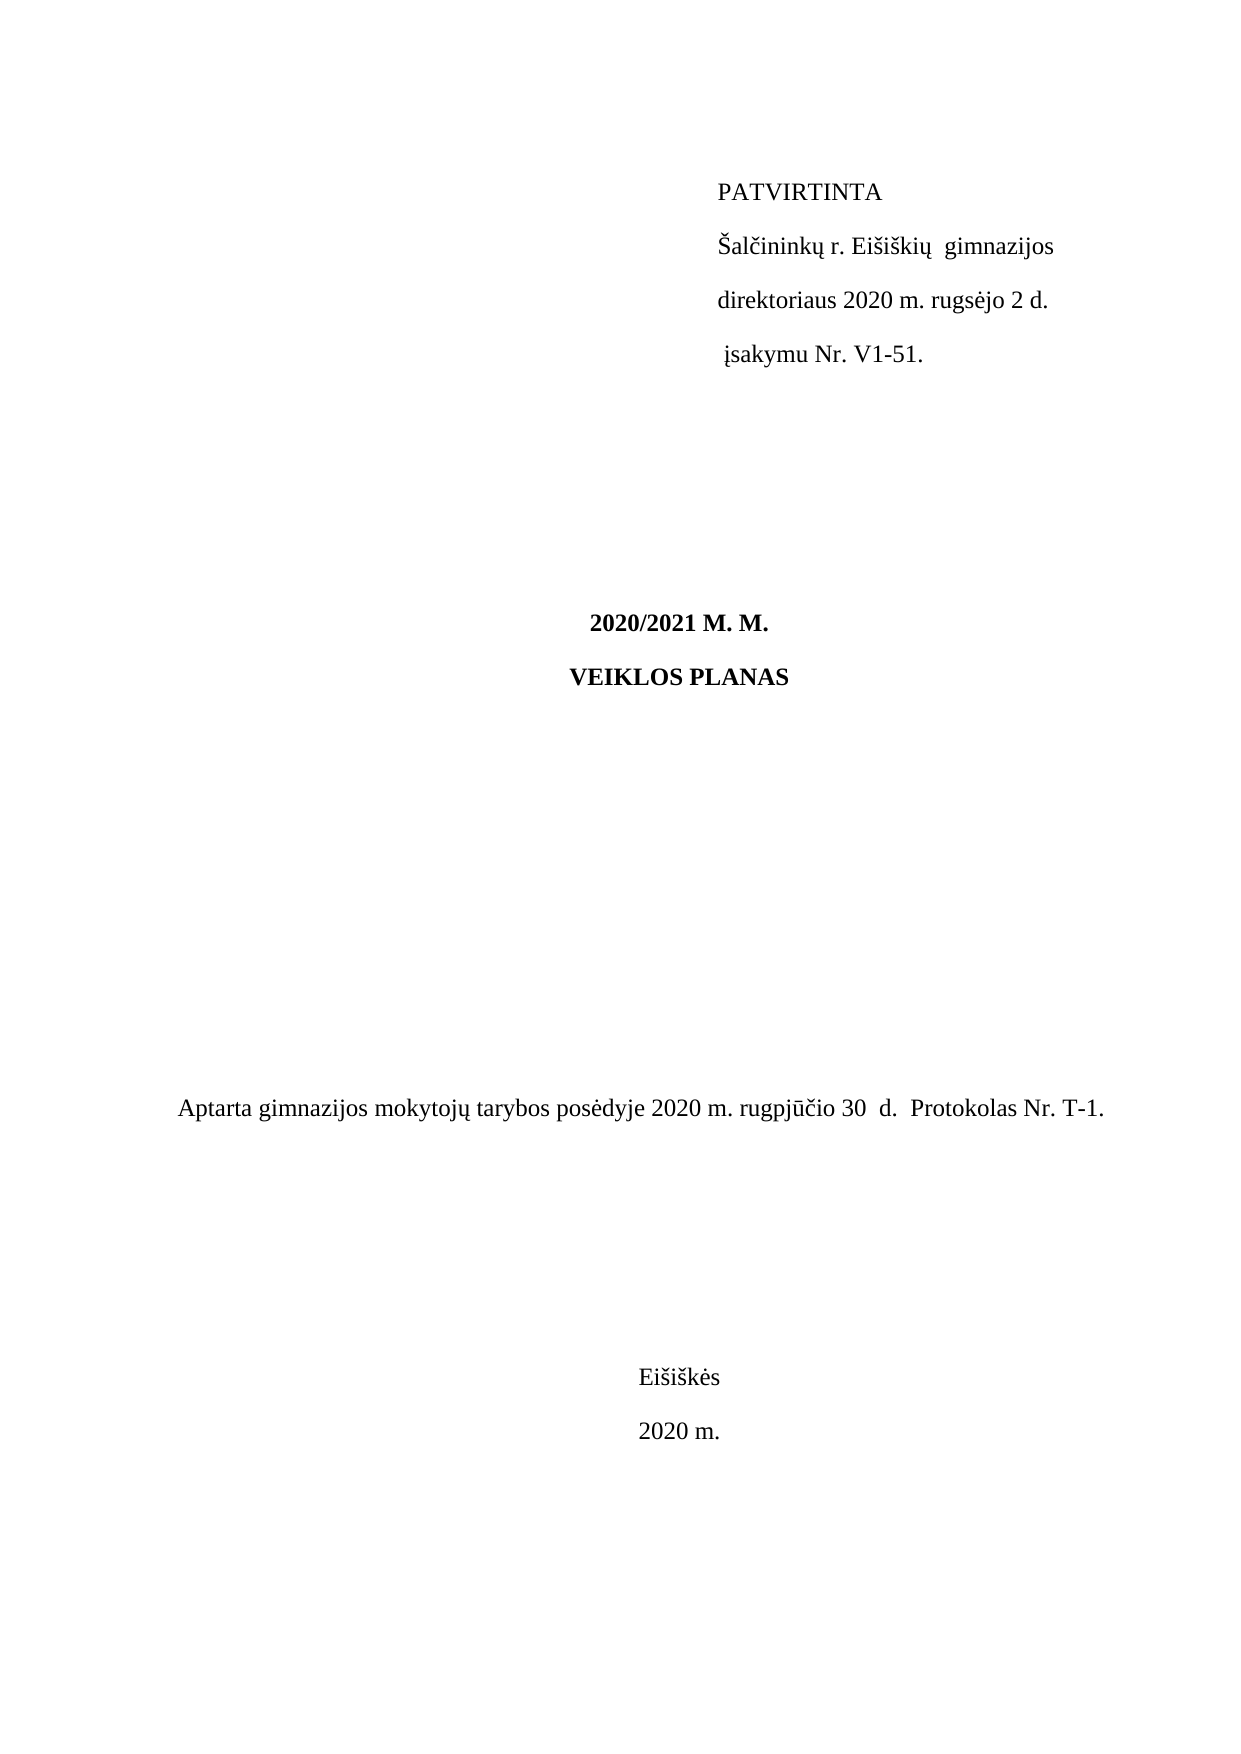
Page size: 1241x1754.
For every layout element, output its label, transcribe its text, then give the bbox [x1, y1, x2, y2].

text Eišiškės [177, 1362, 1181, 1391]
text direktoriaus 2020 m. rugsėjo 2 d. [717, 285, 1181, 314]
text Šalčininkų r. Eišiškių gimnazijos [717, 231, 1181, 260]
text 2020 m. [177, 1416, 1181, 1444]
text VEIKLOS PLANAS [177, 662, 1181, 691]
text Aptarta gimnazijos mokytojų tarybos posėdyje 2020 m. rugpjūčio 30 d. Protokolas Nr. T-1. [177, 1093, 1181, 1121]
text PATVIRTINTA [717, 177, 1181, 206]
text 2020/2021 M. M. [177, 608, 1181, 637]
text įsakymu Nr. V1-51. [717, 339, 1181, 367]
